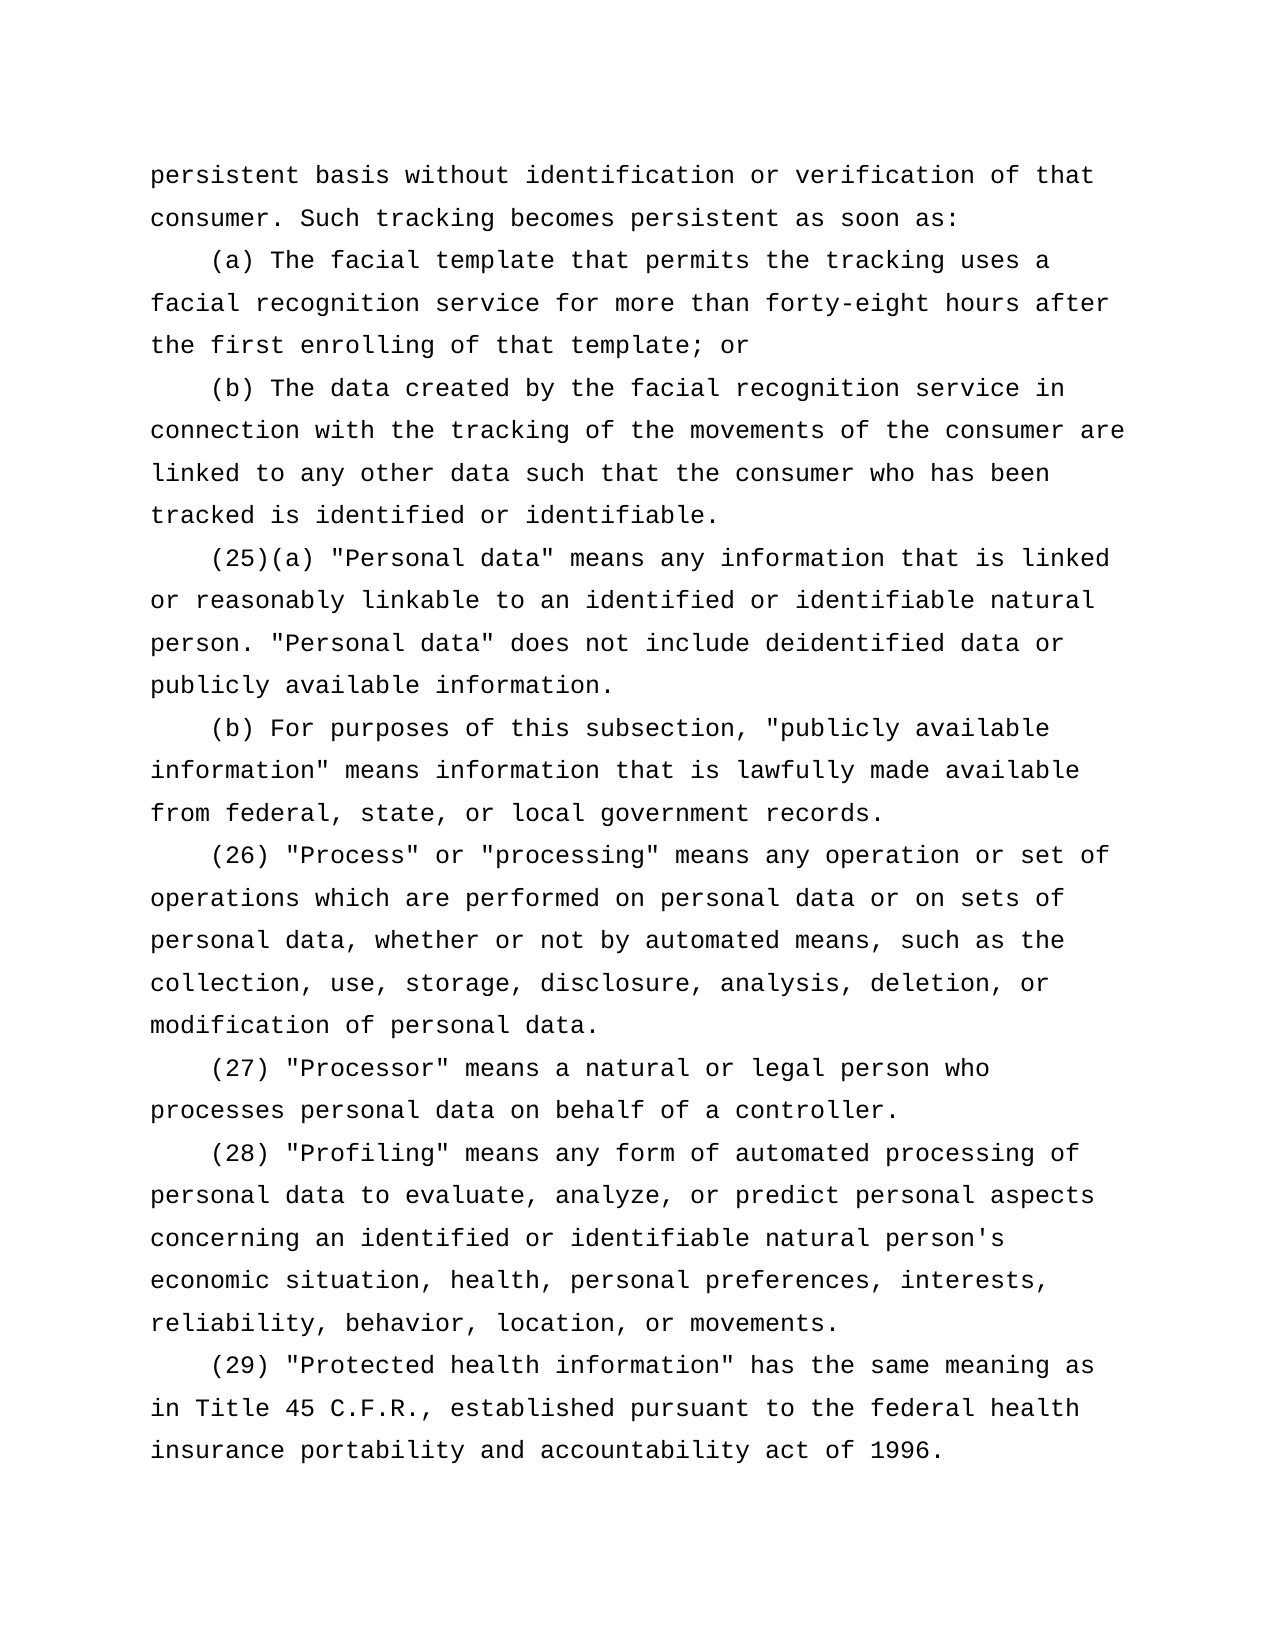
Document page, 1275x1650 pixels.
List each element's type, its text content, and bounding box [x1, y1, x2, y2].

text (25)(a) "Personal data" means any information that is linked or reasonably linkable to an identified or identifiable natural person. "Personal data" does not include deidentified data or publicly available information. [150, 532, 1125, 702]
text (a) The facial template that permits the tracking uses a facial recognition service for more than forty-eight hours after the first enrolling of that template; or [150, 235, 1125, 362]
text (b) For purposes of this subsection, "publicly available information" means information that is lawfully made available from federal, state, or local government records. [150, 702, 1125, 830]
text (29) "Protected health information" has the same meaning as in Title 45 C.F.R., established pursuant to the federal health insurance portability and accountability act of 1996. [150, 1340, 1125, 1467]
text (b) The data created by the facial recognition service in connection with the tracking of the movements of the consumer are linked to any other data such that the consumer who has been tracked is identified or identifiable. [150, 362, 1125, 532]
text (28) "Profiling" means any form of automated processing of personal data to evaluate, analyze, or predict personal aspects concerning an identified or identifiable natural person's economic situation, health, personal preferences, interests, reliability, behavior, location, or movements. [150, 1127, 1125, 1340]
text (27) "Processor" means a natural or legal person who processes personal data on behalf of a controller. [150, 1042, 1125, 1127]
text (26) "Process" or "processing" means any operation or set of operations which are performed on personal data or on sets of personal data, whether or not by automated means, such as the collection, use, storage, disclosure, analysis, deletion, or modification of personal data. [150, 830, 1125, 1042]
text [150, 150, 1125, 235]
